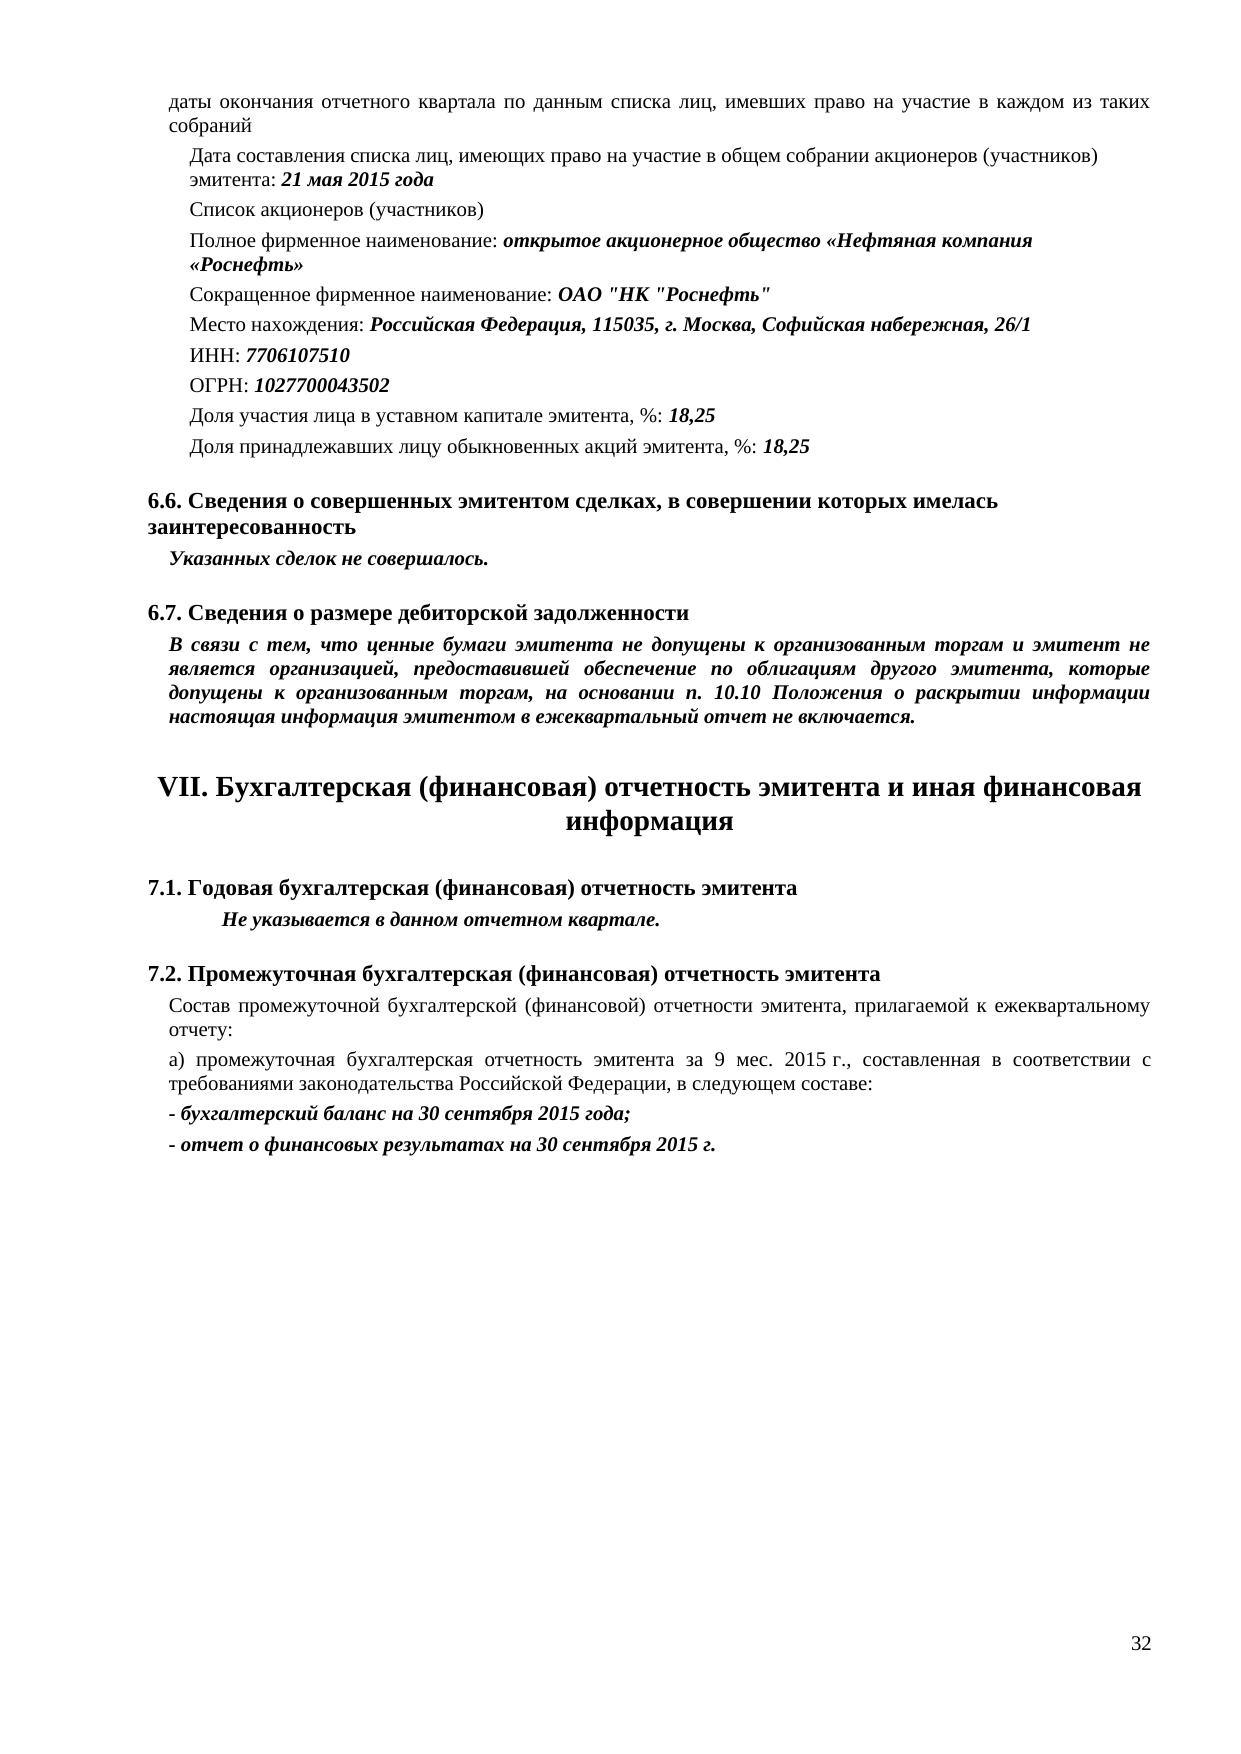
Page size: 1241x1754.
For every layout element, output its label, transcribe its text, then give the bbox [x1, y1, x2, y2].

text Полное фирменное наименование: открытое акционерное общество «Нефтяная компания «Роснефть» [189, 228, 1152, 276]
text Состав промежуточной бухгалтерской (финансовой) отчетности эмитента, прилагаемой к ежеквартальному отчету: [168, 993, 1152, 1041]
subtitle 6.6. Сведения о совершенных эмитентом сделках, в совершении которых имелась заинтересованность [148, 487, 1152, 539]
subtitle 6.7. Сведения о размере дебиторской задолженности [148, 599, 1152, 625]
text Место нахождения: Российская Федерация, 115035, г. Москва, Софийская набережная, 26/1 [189, 312, 1152, 336]
text а) промежуточная бухгалтерская отчетность эмитента за 9 мес. 2015 г., составленная в соответствии с требованиями законодательства Российской Федерации, в следующем составе: [168, 1047, 1152, 1095]
subtitle 7.1. Годовая бухгалтерская (финансовая) отчетность эмитента [148, 874, 1152, 901]
text Доля принадлежавших лицу обыкновенных акций эмитента, %: 18,25 [189, 434, 1152, 458]
text ИНН: 7706107510 [189, 343, 1152, 367]
text Доля участия лица в уставном капитале эмитента, %: 18,25 [189, 403, 1152, 427]
subtitle VII. Бухгалтерская (финансовая) отчетность эмитента и иная финансовая информация [148, 769, 1152, 837]
text Указанных сделок не совершалось. [168, 546, 1152, 570]
text ОГРН: 1027700043502 [189, 373, 1152, 397]
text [168, 89, 1152, 137]
text - бухгалтерский баланс на 30 сентября 2015 года; [168, 1101, 1152, 1125]
text В связи с тем, что ценные бумаги эмитента не допущены к организованным торгам и эмитент не является организацией, предоставившей обеспечение по облигациям другого эмитента, которые допущены к организованным торгам, на основании п. 10.10 Положения о раскрытии информации настоящая информация эмитентом в ежеквартальный отчет не включается. [168, 632, 1152, 728]
text Дата составления списка лиц, имеющих право на участие в общем собрании акционеров (участников) эмитента: 21 мая 2015 года [189, 143, 1152, 191]
text Список акционеров (участников) [189, 197, 1152, 221]
text - отчет о финансовых результатах на 30 сентября 2015 г. [168, 1132, 1152, 1156]
text Сокращенное фирменное наименование: ОАО "НК "Роснефть" [189, 282, 1152, 306]
text Не указывается в данном отчетном квартале. [148, 907, 1152, 931]
subtitle 7.2. Промежуточная бухгалтерская (финансовая) отчетность эмитента [148, 960, 1152, 986]
